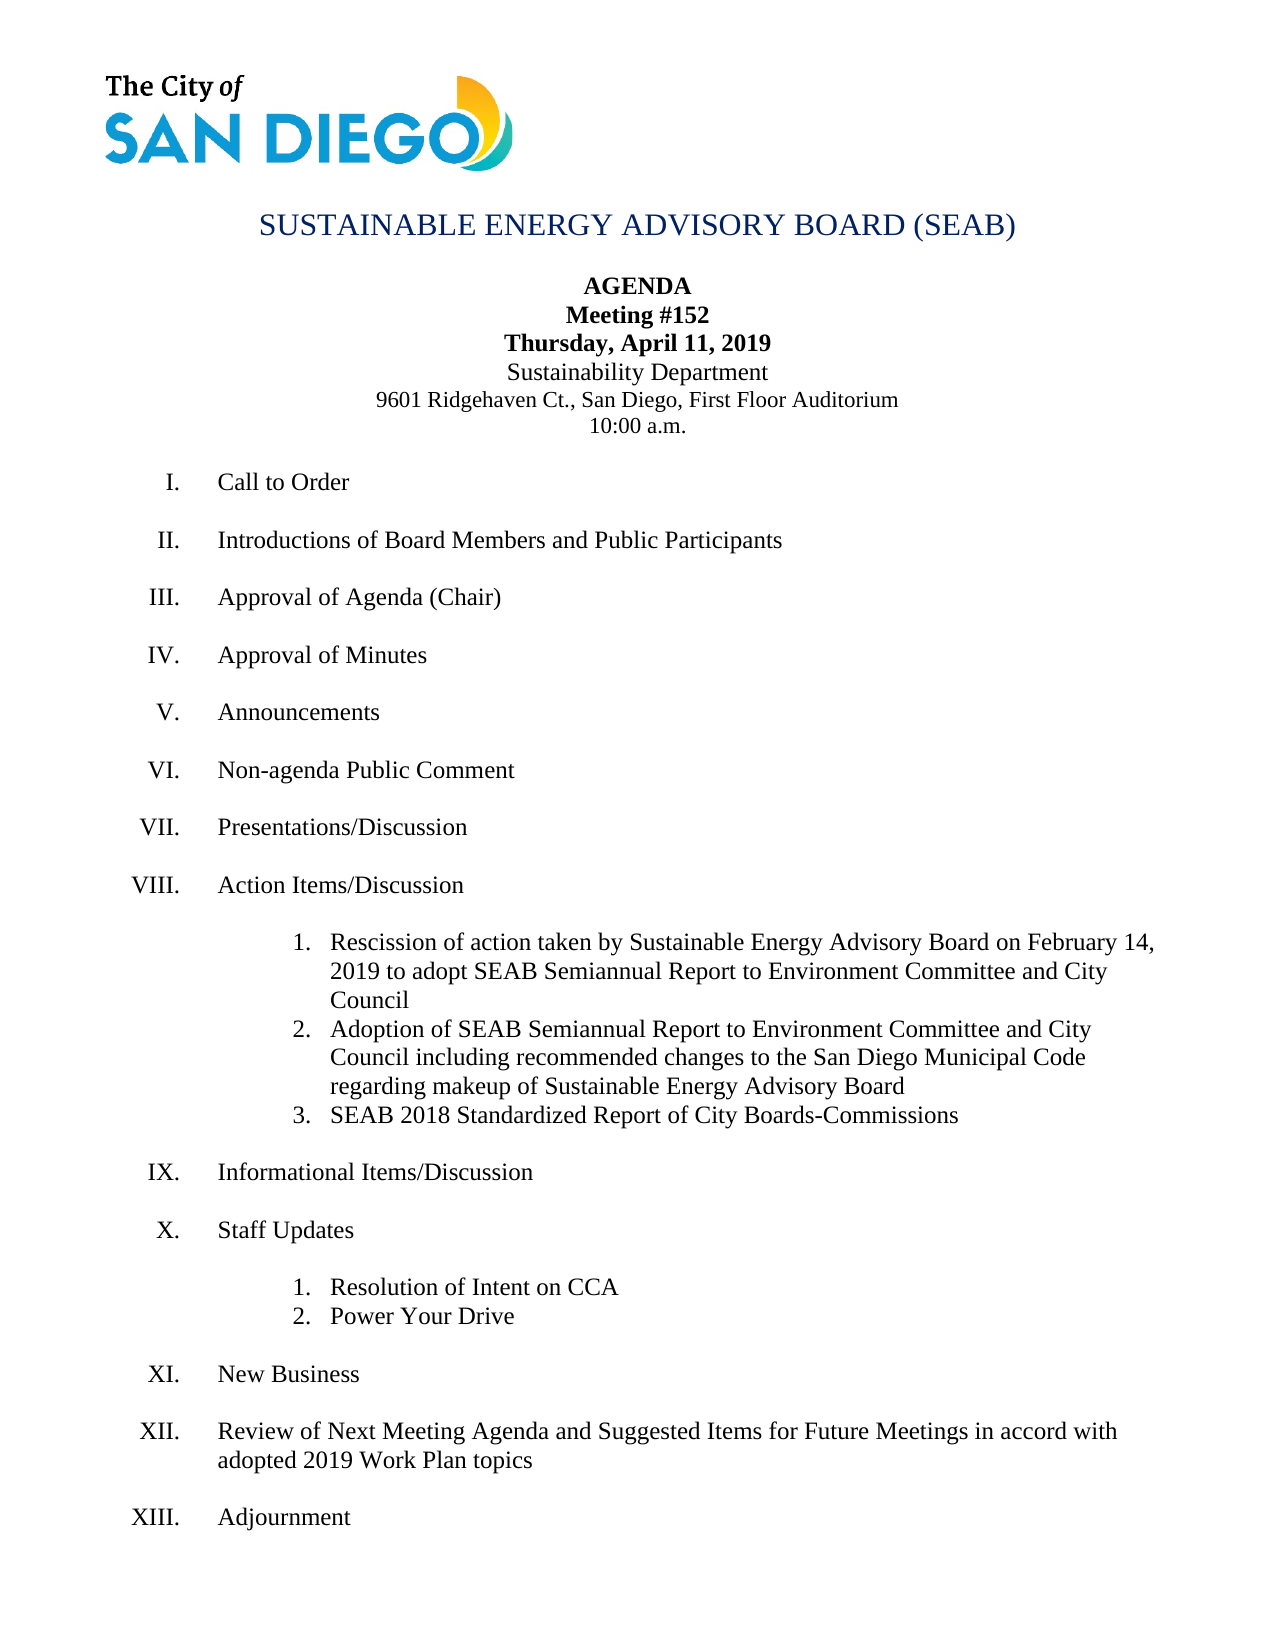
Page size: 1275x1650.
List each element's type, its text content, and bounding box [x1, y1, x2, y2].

text Sustainability Department [105, 357, 1170, 386]
list Power Your Drive [292, 1301, 1170, 1330]
list Announcements [180, 697, 1170, 726]
list Resolution of Intent on CCA [292, 1272, 1170, 1301]
list Call to Order [180, 467, 1170, 496]
list Rescission of action taken by Sustainable Energy Advisory Board on February 14, 2019 to adopt SEAB Semiannual Report to Environment Committee and City Council [292, 927, 1170, 1014]
text AGENDA [105, 271, 1170, 300]
list Adoption of SEAB Semiannual Report to Environment Committee and City Council including recommended changes to the San Diego Municipal Code regarding makeup of Sustainable Energy Advisory Board [292, 1014, 1170, 1100]
list Adjournment [180, 1502, 1170, 1531]
list Introductions of Board Members and Public Participants [180, 525, 1170, 554]
list Staff Updates [180, 1215, 1170, 1244]
text SUSTAINABLE ENERGY ADVISORY BOARD (SEAB) [105, 206, 1170, 242]
list Presentations/Discussion [180, 812, 1170, 841]
list Review of Next Meeting Agenda and Suggested Items for Future Meetings in accord with adopted 2019 Work Plan topics [180, 1416, 1170, 1474]
list SEAB 2018 Standardized Report of City Boards-Commissions [292, 1100, 1170, 1129]
list Informational Items/Discussion [180, 1157, 1170, 1186]
list Approval of Minutes [180, 640, 1170, 669]
list Non-agenda Public Comment [180, 755, 1170, 784]
list Action Items/Discussion [180, 870, 1170, 899]
list Approval of Agenda (Chair) [180, 582, 1170, 611]
text 10:00 a.m. [105, 412, 1170, 439]
picture [105, 75, 513, 171]
text 9601 Ridgehaven Ct., San Diego, First Floor Auditorium [105, 386, 1170, 412]
text Thursday, April 11, 2019 [105, 328, 1170, 357]
text Meeting #152 [105, 300, 1170, 328]
list New Business [180, 1359, 1170, 1387]
